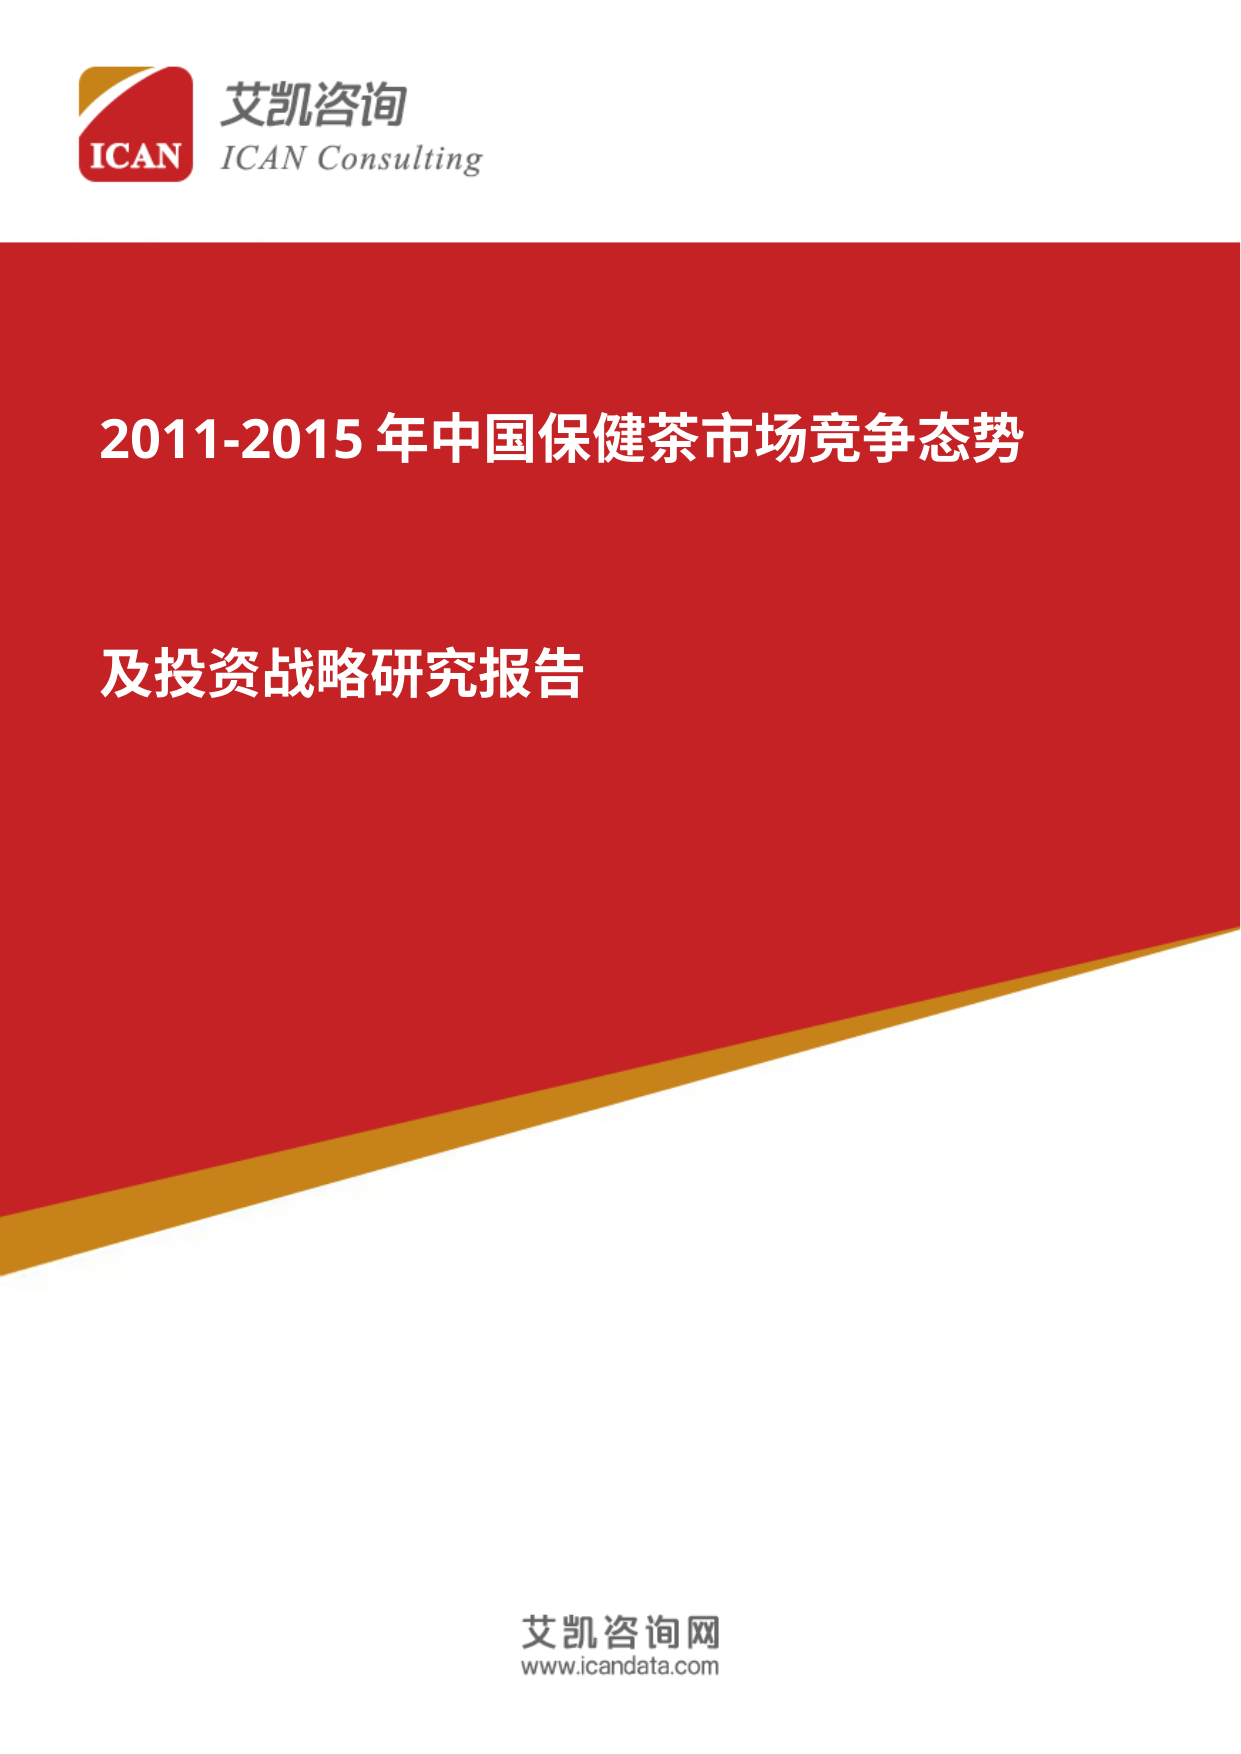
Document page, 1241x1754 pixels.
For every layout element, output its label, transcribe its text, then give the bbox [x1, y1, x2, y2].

picture [0, 5, 1241, 1754]
subtitle 2011-2015年中国保健茶市场竞争态势及投资战略研究报告 [99, 386, 1053, 718]
